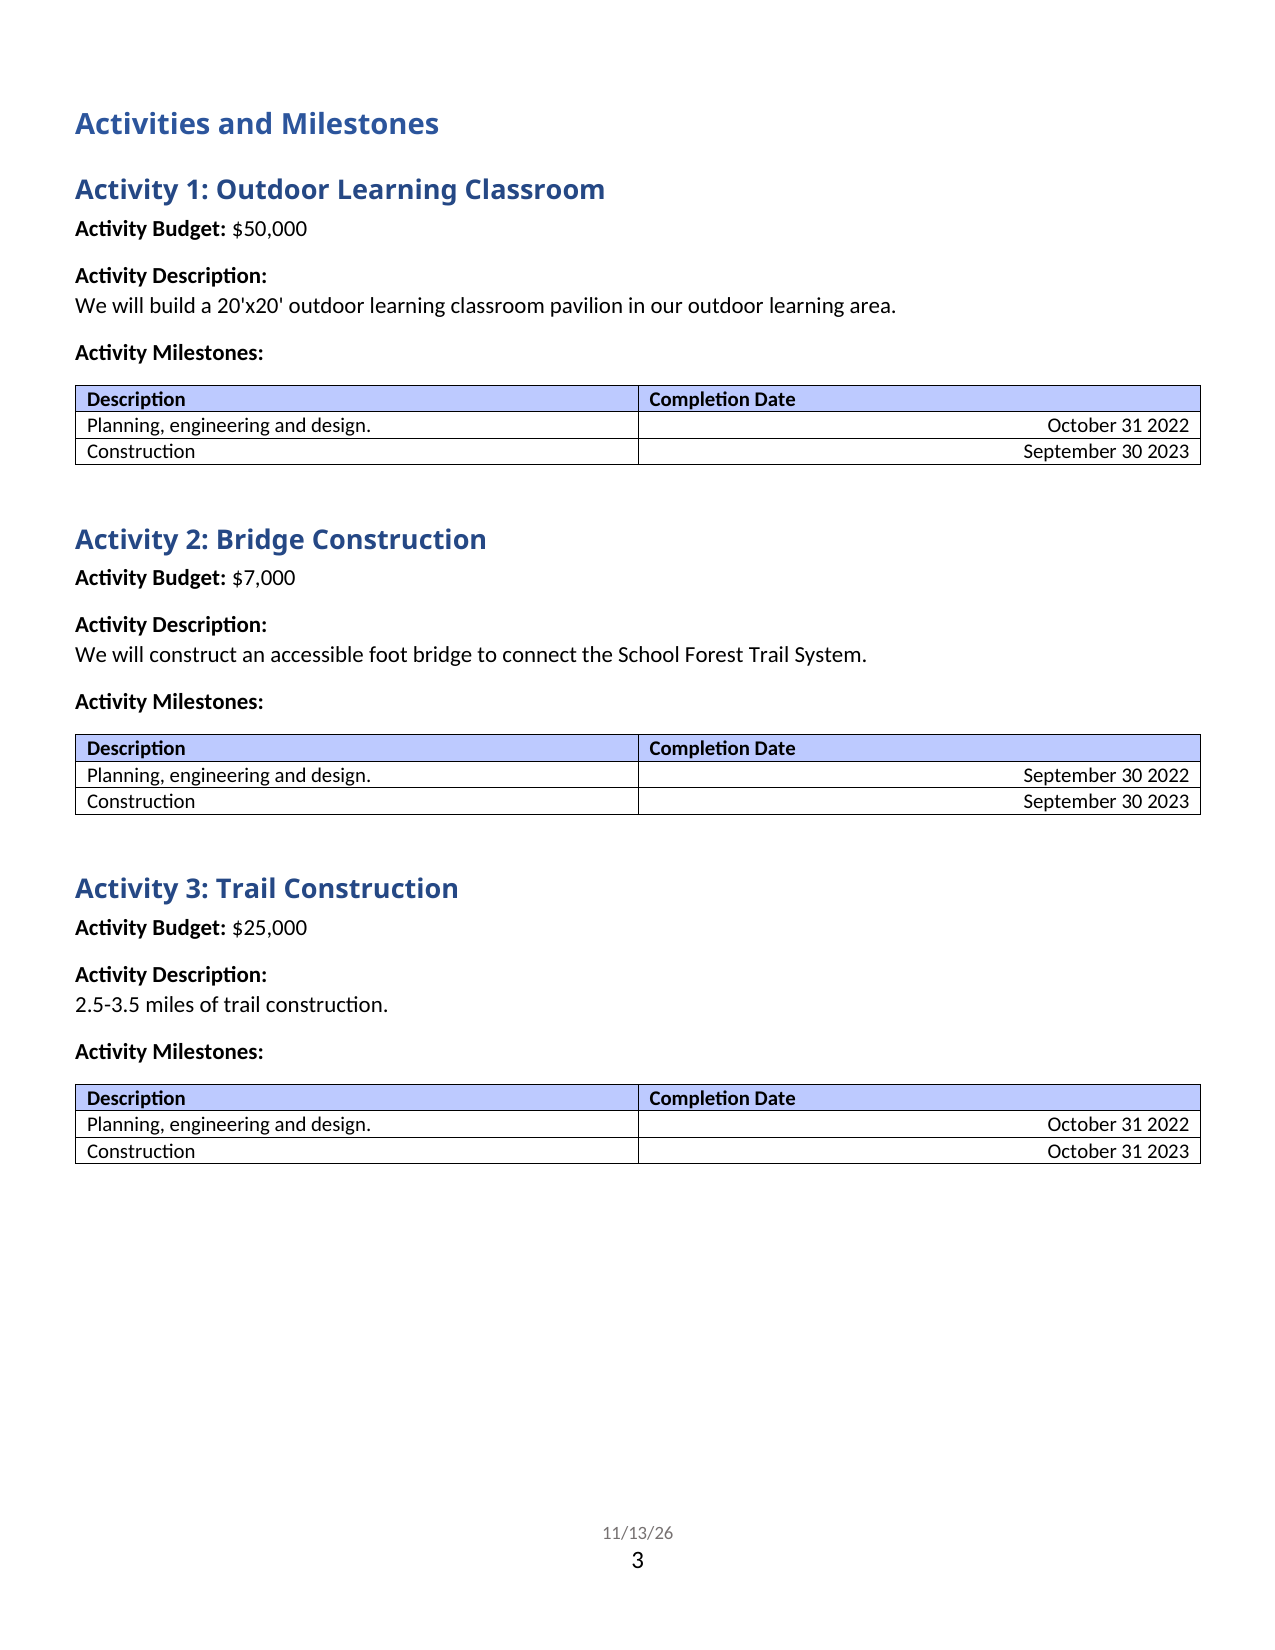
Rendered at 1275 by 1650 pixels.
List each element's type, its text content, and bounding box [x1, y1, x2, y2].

table_cell October 31 2022 [639, 412, 1200, 438]
text Activity Milestones: [75, 1037, 1200, 1065]
table_header Description [76, 735, 638, 761]
text Activity Description: We will build a 20'x20' outdoor learning classroom pavilion in our outdoor learning area. [75, 261, 1200, 319]
table_header Completion Date [639, 1085, 1200, 1110]
table_cell September 30 2022 [639, 762, 1200, 787]
text Activity Budget: $7,000 [75, 563, 1200, 592]
table_header Description [76, 1085, 638, 1110]
text Activity Budget: $50,000 [75, 214, 1200, 242]
table_header Completion Date [639, 735, 1200, 761]
subtitle Activities and Milestones [75, 103, 1200, 143]
subtitle Activity 1: Outdoor Learning Classroom [75, 171, 1200, 208]
table_cell October 31 2022 [639, 1111, 1200, 1137]
table_cell Construction [76, 439, 638, 464]
subtitle Activity 2: Bridge Construction [75, 520, 1200, 557]
table_cell Planning, engineering and design. [76, 1111, 638, 1137]
text Activity Budget: $25,000 [75, 913, 1200, 941]
text Activity Description: 2.5-3.5 miles of trail construction. [75, 960, 1200, 1018]
subtitle Activity 3: Trail Construction [75, 870, 1200, 907]
table_cell Construction [76, 788, 638, 814]
table_cell September 30 2023 [639, 439, 1200, 464]
text Activity Milestones: [75, 687, 1200, 716]
table_cell October 31 2023 [639, 1138, 1200, 1163]
text Activity Milestones: [75, 338, 1200, 366]
table_cell September 30 2023 [639, 788, 1200, 814]
text Activity Description: We will construct an accessible foot bridge to connect the School Forest Trail System. [75, 610, 1200, 669]
table_cell Planning, engineering and design. [76, 412, 638, 438]
table_header Description [76, 386, 638, 411]
table_cell Construction [76, 1138, 638, 1163]
table_cell Planning, engineering and design. [76, 762, 638, 787]
table_header Completion Date [639, 386, 1200, 411]
